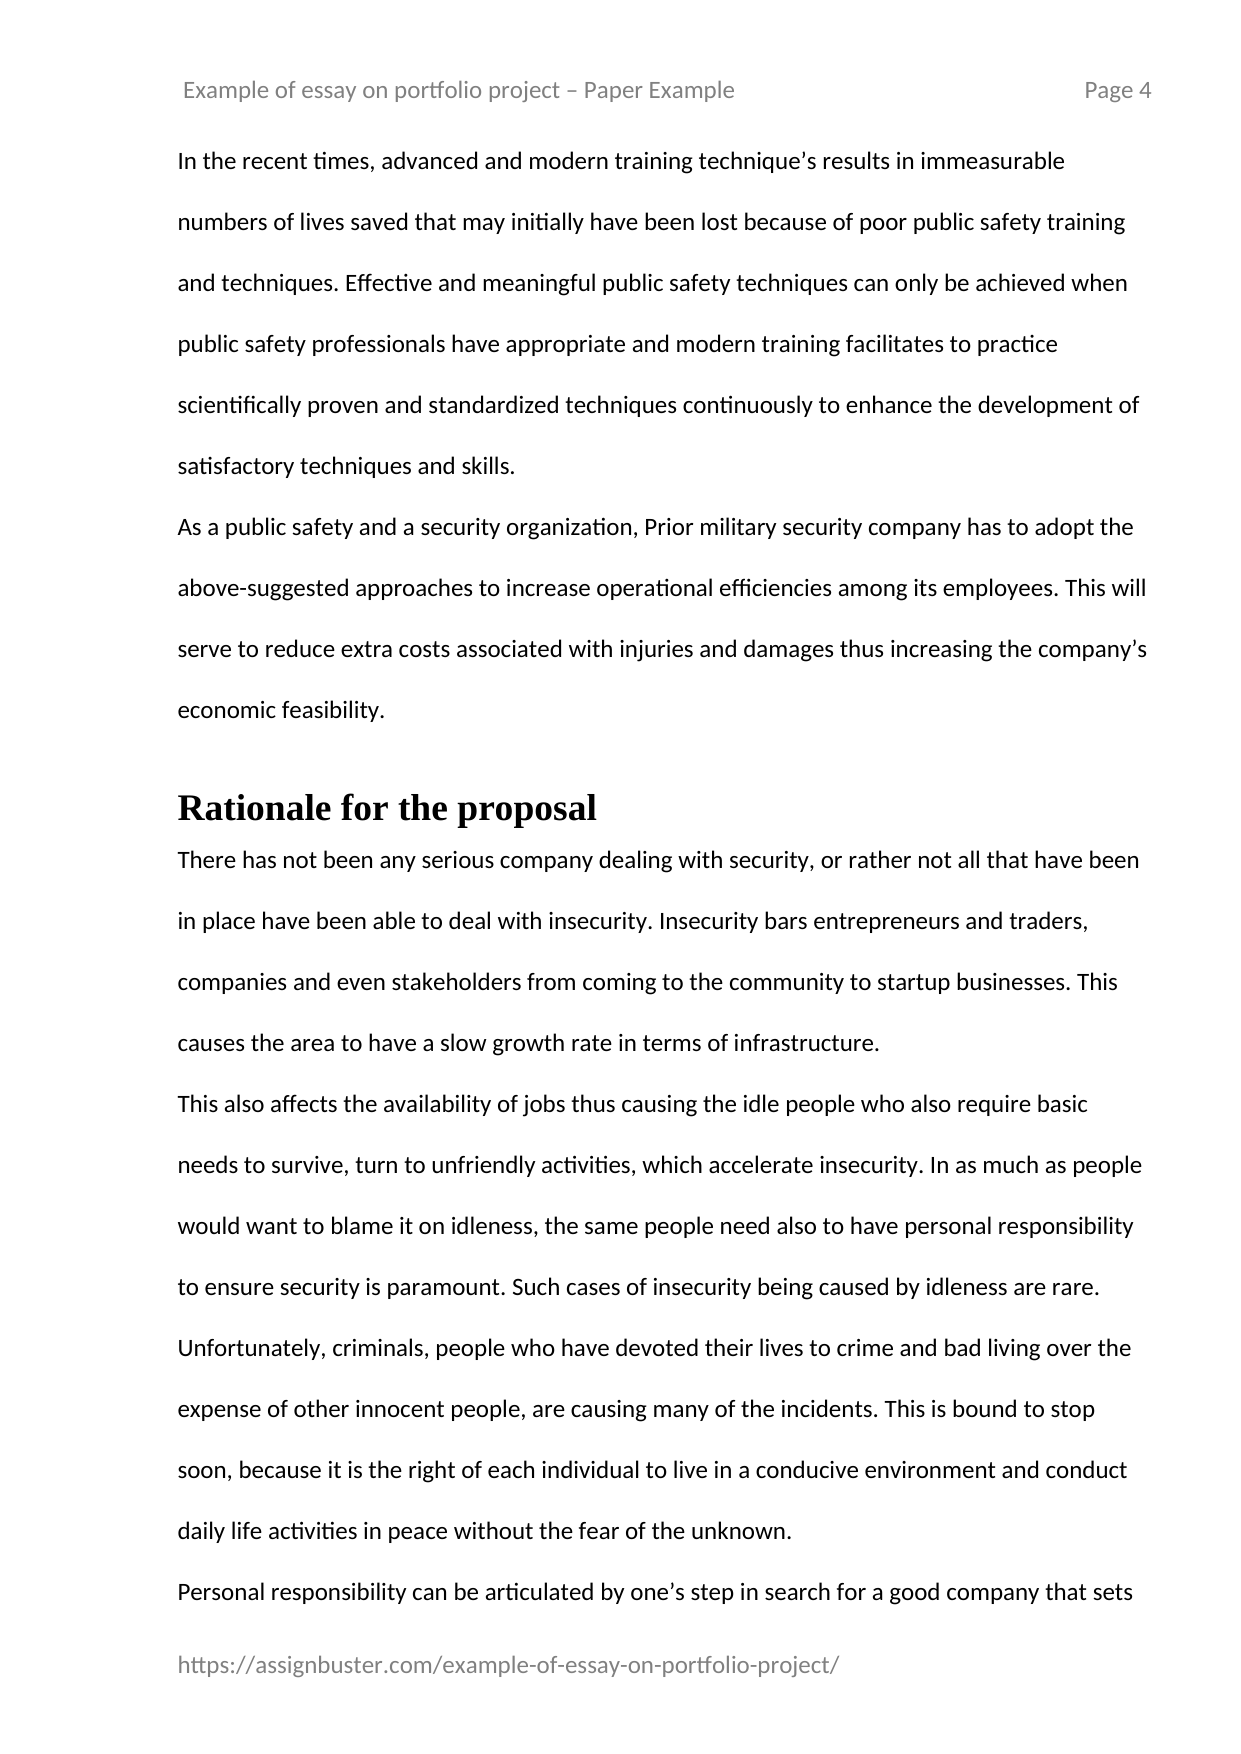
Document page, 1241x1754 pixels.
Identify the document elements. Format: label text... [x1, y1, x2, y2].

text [177, 145, 1152, 725]
subtitle Rationale for the proposal [177, 785, 1152, 828]
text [177, 844, 1152, 1607]
